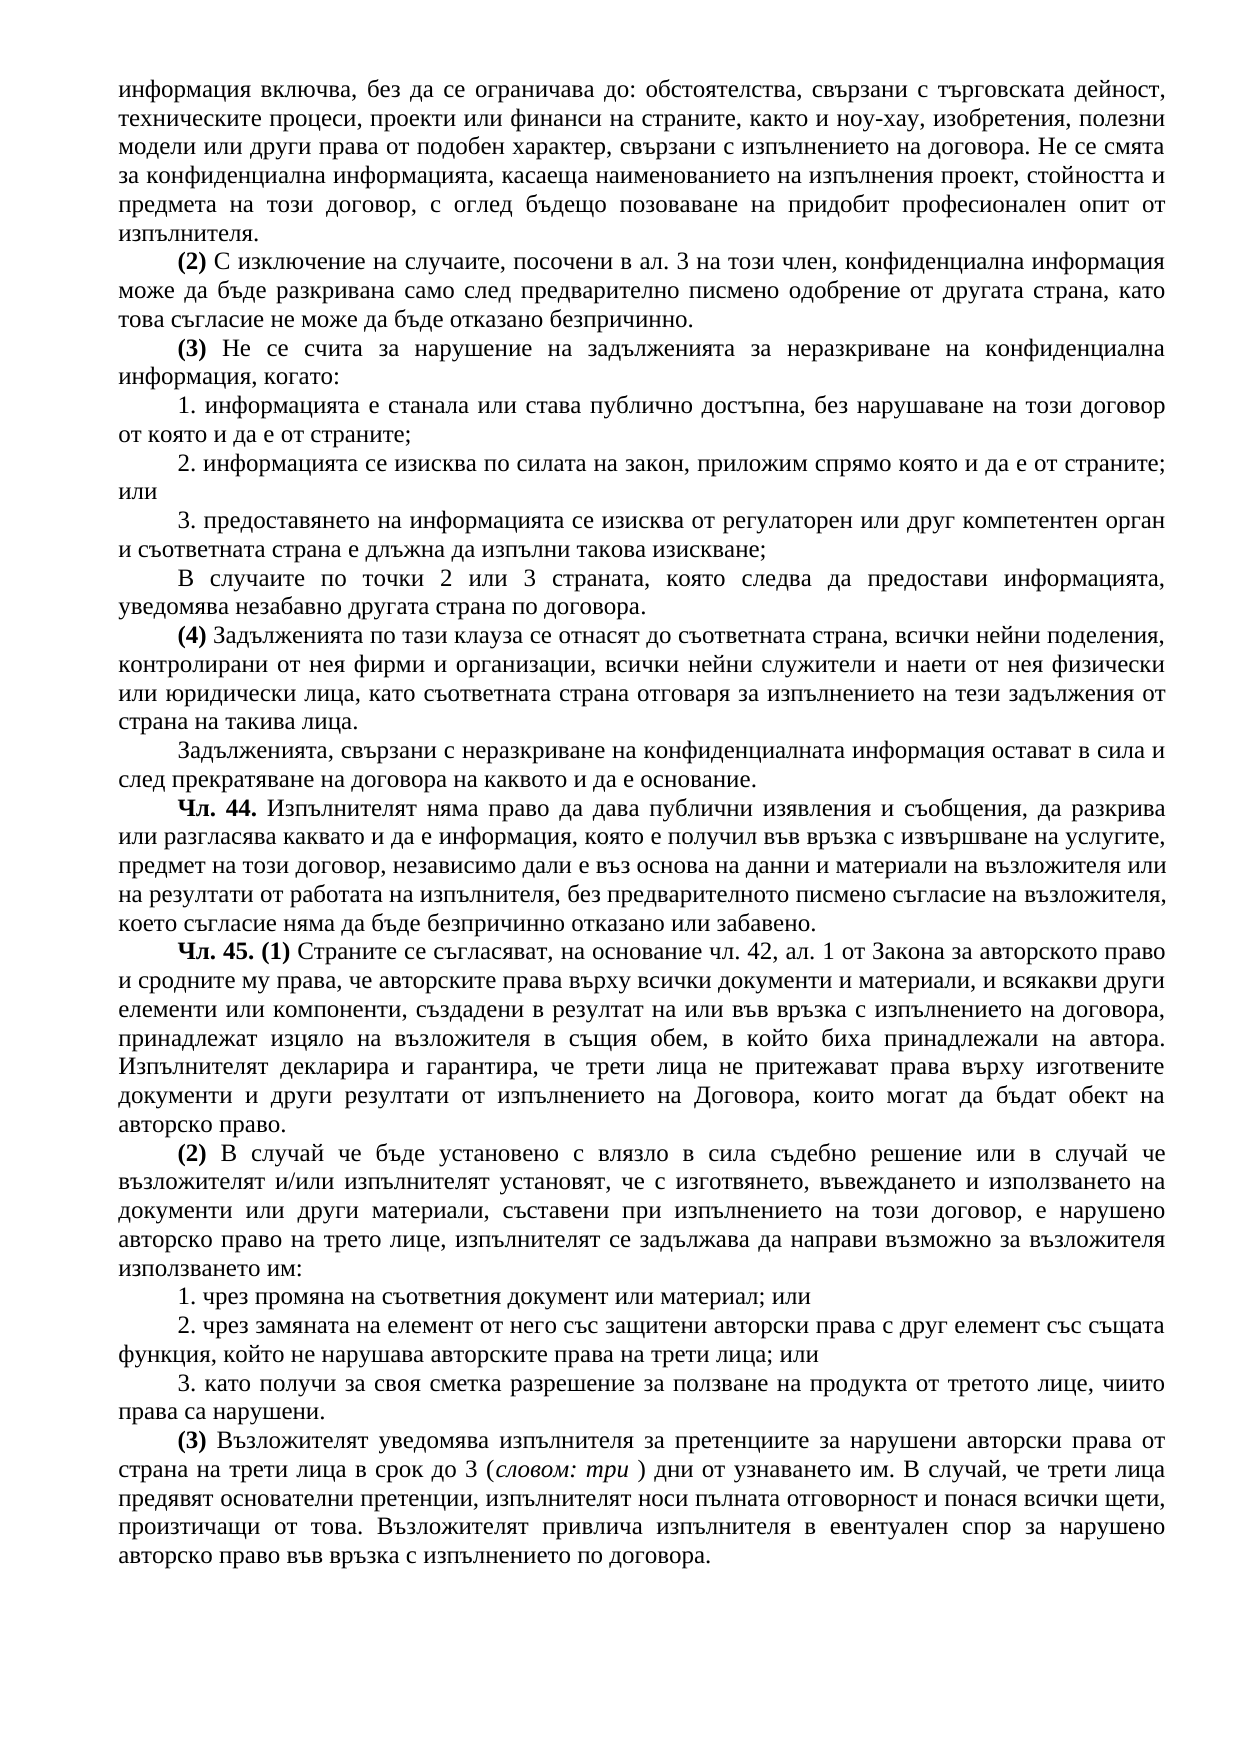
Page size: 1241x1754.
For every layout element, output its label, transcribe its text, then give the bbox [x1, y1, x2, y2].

text Чл. 45. (1) Страните се съгласяват, на основание чл. 42, ал. 1 от Закона за авторското право и сродните му права, че авторските права върху всички документи и материали, и всякакви други елементи или компоненти, създадени в резултат на или във връзка с изпълнението на договора, принадлежат изцяло на възложителя в същия обем, в който биха принадлежали на автора. Изпълнителят декларира и гарантира, че трети лица не притежават права върху изготвените документи и други резултати от изпълнението на Договора, които могат да бъдат обект на авторско право. [118, 936, 1167, 1138]
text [118, 74, 1167, 246]
text (3) Не се счита за нарушение на задълженията за неразкриване на конфиденциална информация, когато: [118, 333, 1167, 390]
text 3. предоставянето на информацията се изисква от регулаторен или друг компетентен орган и съответната страна е длъжна да изпълни такова изискване; [118, 505, 1167, 563]
text (4) Задълженията по тази клауза се отнасят до съответната страна, всички нейни поделения, контролирани от нея фирми и организации, всички нейни служители и наети от нея физически или юридически лица, като съответната страна отговаря за изпълнението на тези задължения от страна на такива лица. [118, 620, 1167, 735]
text 1. чрез промяна на съответния документ или материал; или [118, 1281, 1167, 1310]
text Задълженията, свързани с неразкриване на конфиденциалната информация остават в сила и след прекратяване на договора на каквото и да е основание. [118, 735, 1167, 793]
text В случаите по точки 2 или 3 страната, която следва да предостави информацията, уведомява незабавно другата страна по договора. [118, 563, 1167, 620]
text (3) Възложителят уведомява изпълнителя за претенциите за нарушени авторски права от страна на трети лица в срок до 3 (словом: три ) дни от узнаването им. В случай, че трети лица предявят основателни претенции, изпълнителят носи пълната отговорност и понася всички щети, произтичащи от това. Възложителят привлича изпълнителя в евентуален спор за нарушено авторско право във връзка с изпълнението по договора. [118, 1425, 1167, 1569]
text 3. като получи за своя сметка разрешение за ползване на продукта от третото лице, чиито права са нарушени. [118, 1368, 1167, 1425]
text (2) В случай че бъде установено с влязло в сила съдебно решение или в случай че възложителят и/или изпълнителят установят, че с изготвянето, въвеждането и използването на документи или други материали, съставени при изпълнението на този договор, е нарушено авторско право на трето лице, изпълнителят се задължава да направи възможно за възложителя използването им: [118, 1138, 1167, 1281]
text (2) С изключение на случаите, посочени в ал. 3 на този член, конфиденциална информация може да бъде разкривана само след предварително писмено одобрение от другата страна, като това съгласие не може да бъде отказано безпричинно. [118, 246, 1167, 333]
text 2. информацията се изисква по силата на закон, приложим спрямо която и да е от страните; или [118, 448, 1167, 505]
text Чл. 44. Изпълнителят няма право да дава публични изявления и съобщения, да разкрива или разгласява каквато и да е информация, която е получил във връзка с извършване на услугите, предмет на този договор, независимо дали е въз основа на данни и материали на възложителя или на резултати от работата на изпълнителя, без предварителното писмено съгласие на възложителя, което съгласие няма да бъде безпричинно отказано или забавено. [118, 793, 1167, 936]
text 2. чрез замяната на елемент от него със защитени авторски права с друг елемент със същата функция, който не нарушава авторските права на трети лица; или [118, 1310, 1167, 1368]
text 1. информацията е станала или става публично достъпна, без нарушаване на този договор от която и да е от страните; [118, 390, 1167, 448]
